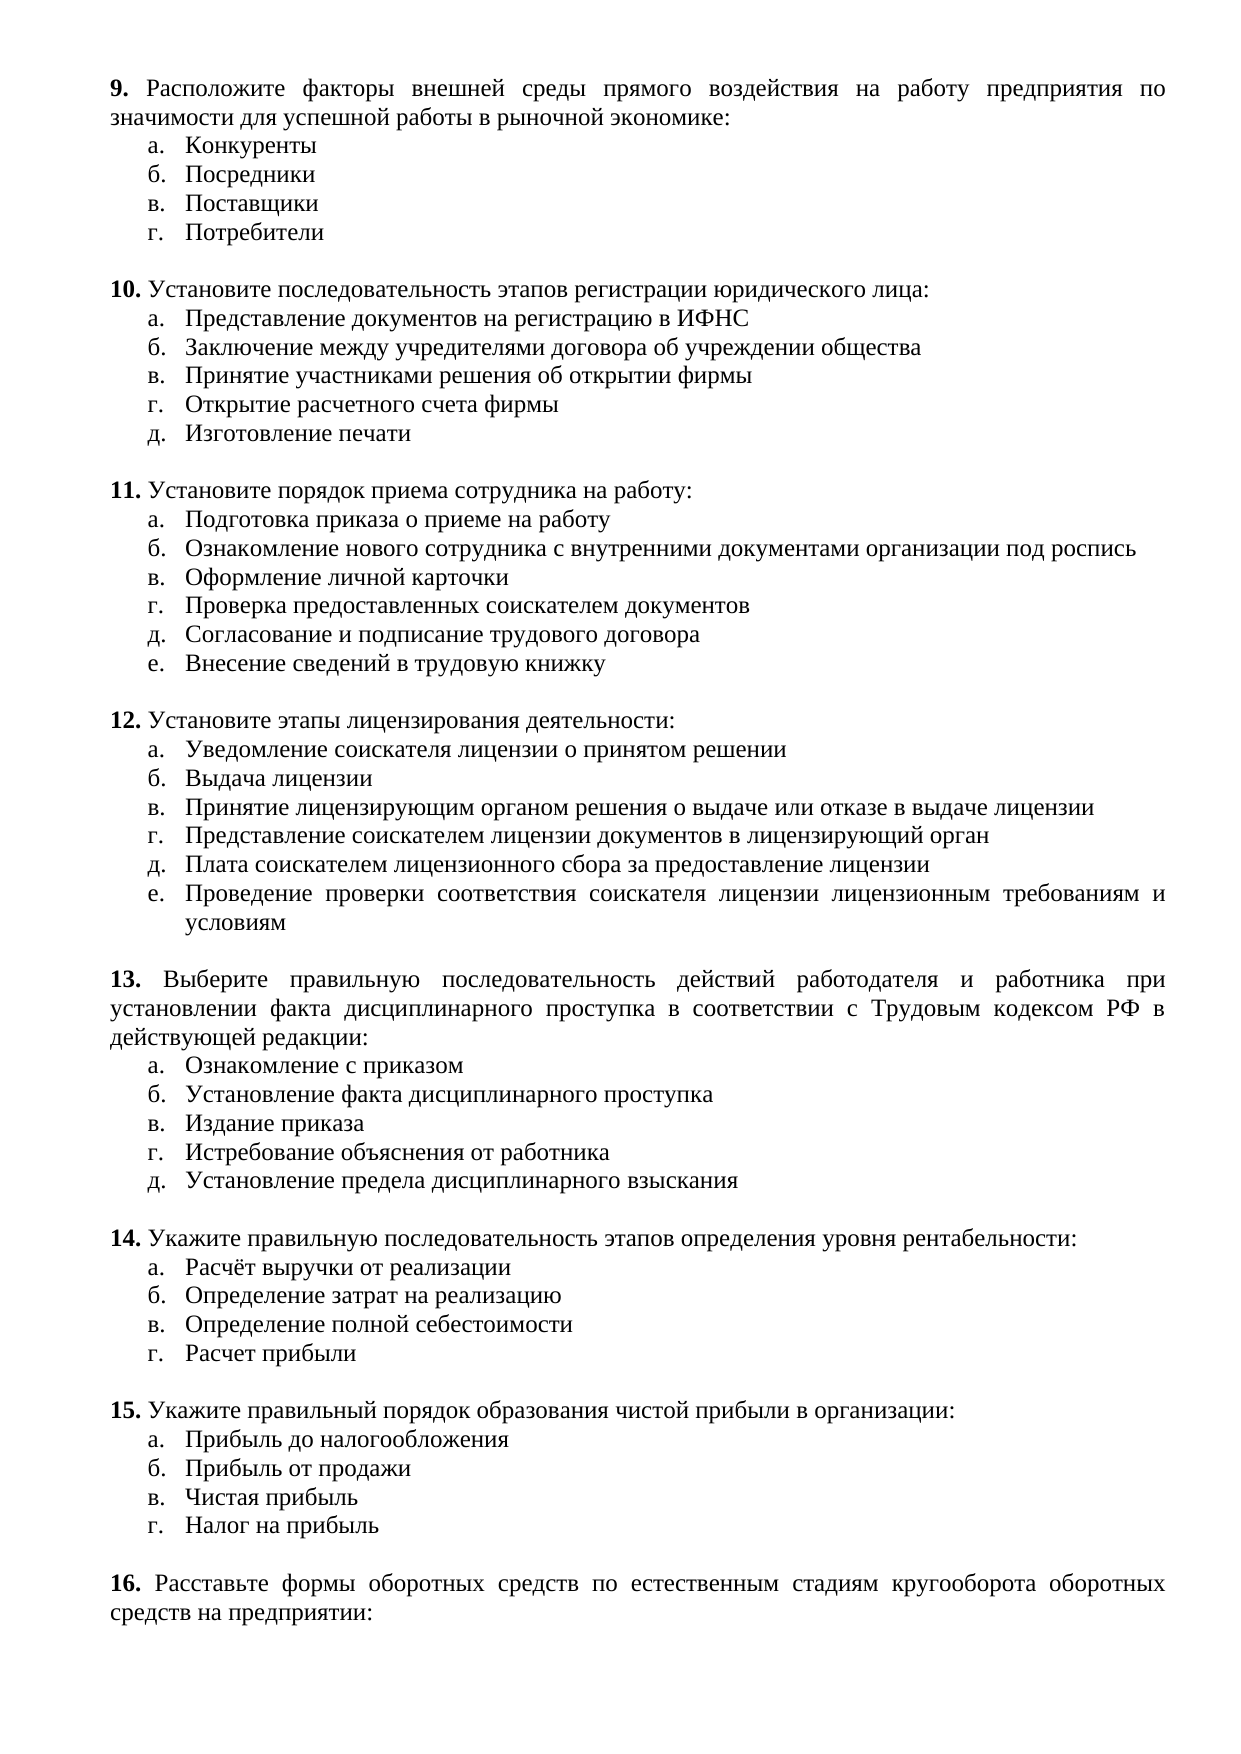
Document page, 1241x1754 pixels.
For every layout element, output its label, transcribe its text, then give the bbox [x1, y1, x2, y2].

list Поставщики [147, 188, 1167, 217]
list Ознакомление с приказом [147, 1050, 1167, 1079]
list Представление документов на регистрацию в ИФНС [147, 303, 1167, 332]
text 10. Установите последовательность этапов регистрации юридического лица: [110, 274, 1167, 303]
text 13. Выберите правильную последовательность действий работодателя и работника при установлении факта дисциплинарного проступка в соответствии с Трудовым кодексом РФ в действующей редакции: [110, 964, 1167, 1050]
list Конкуренты [147, 130, 1167, 159]
text 11. Установите порядок приема сотрудника на работу: [110, 475, 1167, 504]
list Внесение сведений в трудовую книжку [147, 648, 1167, 677]
text 9. Расположите факторы внешней среды прямого воздействия на работу предприятия по значимости для успешной работы в рыночной экономике: [110, 73, 1167, 130]
list Проверка предоставленных соискателем документов [147, 590, 1167, 619]
list Издание приказа [147, 1108, 1167, 1137]
list Расчет прибыли [147, 1338, 1167, 1367]
list Потребители [147, 217, 1167, 245]
list Плата соискателем лицензионного сбора за предоставление лицензии [147, 849, 1167, 878]
list Определение полной себестоимости [147, 1309, 1167, 1338]
list Установление факта дисциплинарного проступка [147, 1079, 1167, 1108]
list Посредники [147, 159, 1167, 188]
list Ознакомление нового сотрудника с внутренними документами организации под роспись [147, 533, 1167, 562]
list Истребование объяснения от работника [147, 1137, 1167, 1165]
list Определение затрат на реализацию [147, 1280, 1167, 1309]
list Уведомление соискателя лицензии о принятом решении [147, 734, 1167, 763]
text 16. Расставьте формы оборотных средств по естественным стадиям кругооборота оборотных средств на предприятии: [110, 1568, 1167, 1625]
list Расчёт выручки от реализации [147, 1252, 1167, 1280]
list Подготовка приказа о приеме на работу [147, 504, 1167, 533]
list Проведение проверки соответствия соискателя лицензии лицензионным требованиям и условиям [147, 878, 1167, 935]
list Налог на прибыль [147, 1510, 1167, 1539]
text 12. Установите этапы лицензирования деятельности: [110, 705, 1167, 734]
list Заключение между учредителями договора об учреждении общества [147, 332, 1167, 360]
list Выдача лицензии [147, 763, 1167, 792]
list Принятие лицензирующим органом решения о выдаче или отказе в выдаче лицензии [147, 792, 1167, 820]
list Прибыль от продажи [147, 1453, 1167, 1482]
list Принятие участниками решения об открытии фирмы [147, 360, 1167, 389]
list Прибыль до налогообложения [147, 1424, 1167, 1453]
list Установление предела дисциплинарного взыскания [147, 1165, 1167, 1194]
list Изготовление печати [147, 418, 1167, 447]
list Чистая прибыль [147, 1482, 1167, 1510]
list Открытие расчетного счета фирмы [147, 389, 1167, 418]
list Представление соискателем лицензии документов в лицензирующий орган [147, 820, 1167, 849]
list Согласование и подписание трудового договора [147, 619, 1167, 648]
list Оформление личной карточки [147, 562, 1167, 590]
text 15. Укажите правильный порядок образования чистой прибыли в организации: [110, 1395, 1167, 1424]
text 14. Укажите правильную последовательность этапов определения уровня рентабельности: [110, 1223, 1167, 1252]
